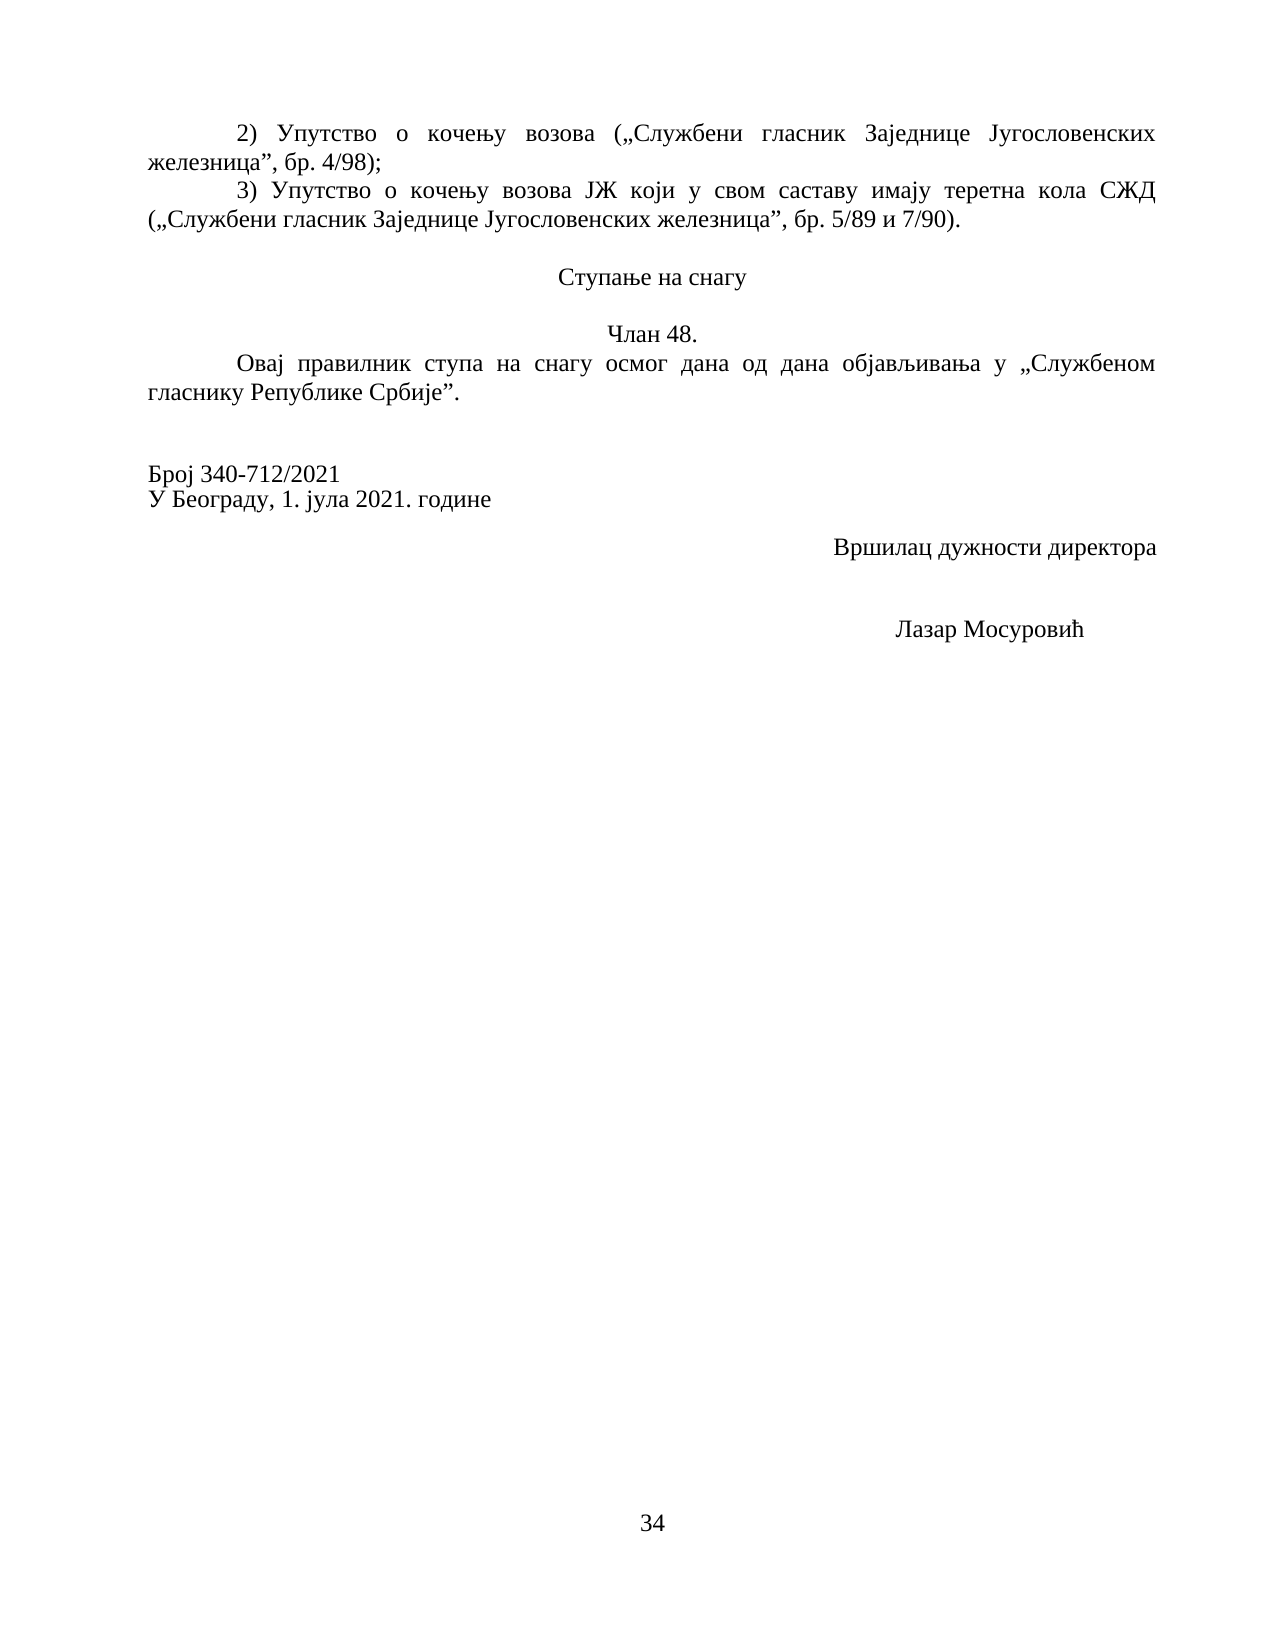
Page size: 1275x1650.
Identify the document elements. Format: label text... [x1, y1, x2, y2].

text Лазар Мосуровић [754, 614, 1157, 642]
text У Београду, 1. јула 2021. године [148, 487, 1157, 512]
text Ступање на снагу [148, 262, 1157, 291]
text Број 340-712/2021 [148, 463, 1157, 487]
text Члан 48. [148, 319, 1157, 348]
text 2) Упутство о кочењу возова („Службени гласник Заједнице Југословенских железница”, бр. 4/98); [148, 118, 1157, 176]
text Овај правилник ступа на снагу осмог дана од дана објављивања у „Службеном гласнику Републике Србије”. [148, 348, 1157, 406]
text 3) Упутство о кочењу возова ЈЖ који у свом саставу имају теретна кола СЖД („Службени гласник Заједнице Југословенских железница”, бр. 5/89 и 7/90). [148, 176, 1157, 233]
text Вршилац дужности директора [148, 536, 1157, 561]
